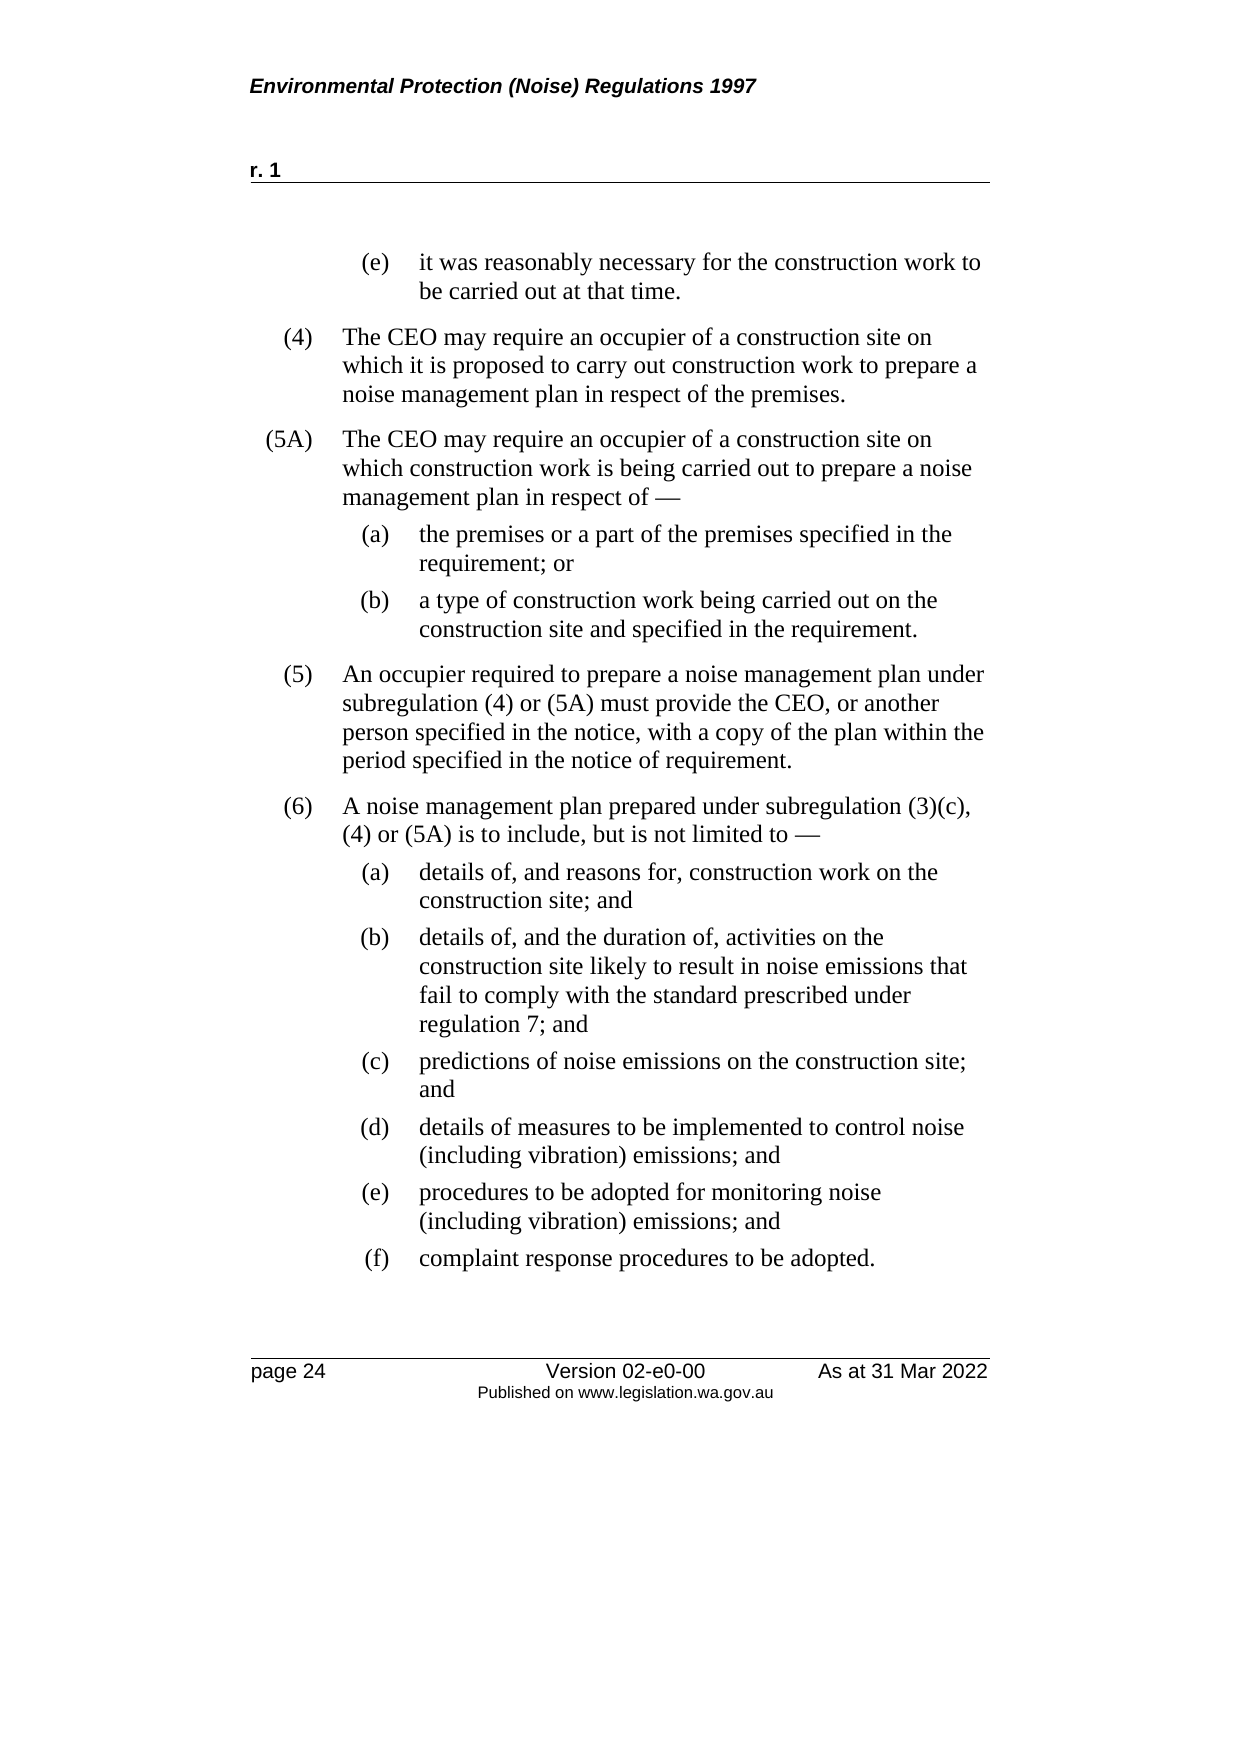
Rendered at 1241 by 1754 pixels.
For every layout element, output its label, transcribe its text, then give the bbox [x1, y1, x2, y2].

text (a) the premises or a part of the premises specified in the requirement; or [251, 519, 990, 577]
text (b) details of, and the duration of, activities on the construction site likely to result in noise emissions that fail to comply with the standard prescribed under regulation 7; and [251, 922, 990, 1037]
text (c) predictions of noise emissions on the construction site; and [251, 1046, 990, 1103]
text (a) details of, and reasons for, construction work on the construction site; and [251, 857, 990, 914]
text (e) it was reasonably necessary for the construction work to be carried out at that time. [251, 247, 990, 305]
text (5A) The CEO may require an occupier of a construction site on which construction work is being carried out to prepare a noise management plan in respect of — [251, 424, 990, 511]
text (4) The CEO may require an occupier of a construction site on which it is proposed to carry out construction work to prepare a noise management plan in respect of the premises. [251, 322, 990, 408]
text (e) procedures to be adopted for monitoring noise (including vibration) emissions; and [251, 1177, 990, 1235]
text (6) A noise management plan prepared under subregulation (3)(c), (4) or (5A) is to include, but is not limited to — [251, 791, 990, 848]
text (5) An occupier required to prepare a noise management plan under subregulation (4) or (5A) must provide the CEO, or another person specified in the notice, with a copy of the plan within the period specified in the notice of requirement. [251, 659, 990, 774]
text (b) a type of construction work being carried out on the construction site and specified in the requirement. [251, 585, 990, 642]
text (f) complaint response procedures to be adopted. [251, 1243, 990, 1272]
text (d) details of measures to be implemented to control noise (including vibration) emissions; and [251, 1112, 990, 1169]
